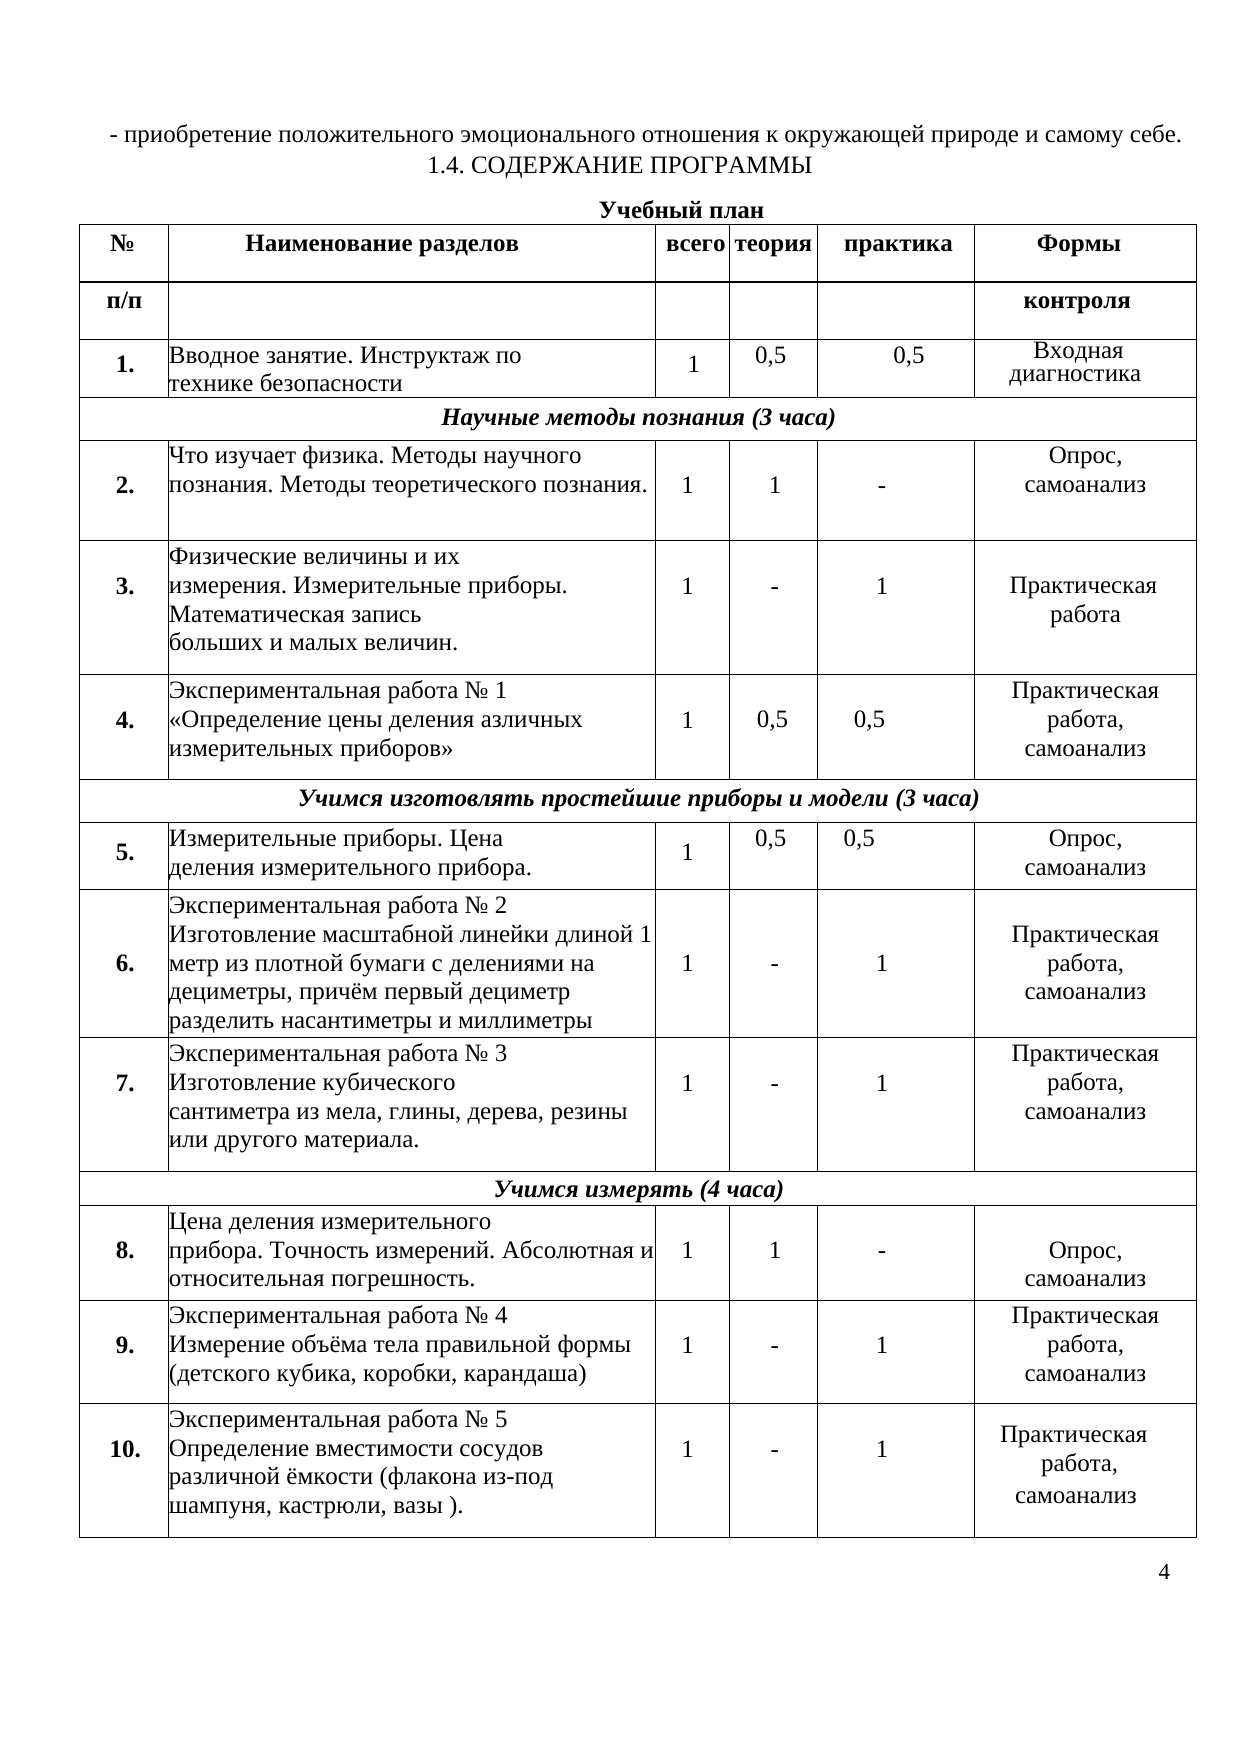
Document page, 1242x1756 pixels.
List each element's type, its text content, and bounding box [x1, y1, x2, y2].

table_cell Экспериментальная работа № 5 Определение вместимости сосудов различной ёмкости (флакона из-под шампуня, кастрюли, вазы ). [169, 1404, 655, 1537]
table_header практика [818, 225, 974, 281]
table_cell 1 [818, 541, 974, 674]
table_header Наименование разделов [169, 225, 655, 281]
subtitle 1.4. СОДЕРЖАНИЕ ПРОГРАММЫ [427, 150, 1210, 178]
table_cell 1 [656, 1038, 729, 1171]
table_cell 10. [80, 1404, 168, 1537]
table_cell Опрос, самоанализ [975, 441, 1196, 540]
table_header всего [656, 225, 729, 281]
table_cell - [730, 1038, 817, 1171]
table_cell 9. [80, 1301, 168, 1403]
table_cell [730, 283, 817, 339]
table_cell 0,5 [818, 675, 974, 779]
table_cell 1 [730, 1206, 817, 1299]
table_header Формы [975, 225, 1196, 281]
table_cell [656, 283, 729, 339]
table_cell 6. [80, 890, 168, 1037]
table_cell 1 [656, 541, 729, 674]
table_cell 1 [656, 340, 729, 397]
table_cell Экспериментальная работа № 2 Изготовление масштабной линейки длиной 1 метр из плотной бумаги с делениями на дециметры, причём первый дециметр разделить насантиметры и миллиметры [169, 890, 655, 1037]
table_cell - [730, 541, 817, 674]
table_cell 8. [80, 1206, 168, 1299]
table_cell 1 [656, 890, 729, 1037]
table_cell 1 [818, 890, 974, 1037]
table_cell 3. [80, 541, 168, 674]
table_cell Научные методы познания (3 часа) [80, 398, 1196, 439]
table_cell Практическая работа [975, 541, 1196, 674]
table_cell 1 [656, 1206, 729, 1299]
table_cell [818, 283, 974, 339]
table_cell Учимся изготовлять простейшие приборы и модели (3 часа) [80, 780, 1196, 822]
table_cell Экспериментальная работа № 3 Изготовление кубического сантиметра из мела, глины, дерева, резины или другого материала. [169, 1038, 655, 1171]
table_cell Физические величины и их измерения. Измерительные приборы. Математическая запись больших и малых величин. [169, 541, 655, 674]
table_cell Цена деления измерительного прибора. Точность измерений. Абсолютная и относительная погрешность. [169, 1206, 655, 1299]
table_cell Экспериментальная работа № 1 «Определение цены деления азличных измерительных приборов» [169, 675, 655, 779]
table_header теория [730, 225, 817, 281]
table_cell - [730, 1301, 817, 1403]
table_cell 1. [80, 340, 168, 397]
table_cell 1 [656, 823, 729, 889]
table_cell контроля [975, 283, 1196, 339]
table_cell 0,5 [818, 340, 974, 397]
table_header № [80, 225, 168, 281]
table_cell Практическая работа, самоанализ [975, 1404, 1196, 1537]
table_cell - [730, 890, 817, 1037]
table_cell 7. [80, 1038, 168, 1171]
table_cell - [818, 441, 974, 540]
table_cell 0,5 [730, 823, 817, 889]
table_cell 1 [730, 441, 817, 540]
table_cell Практическая работа, самоанализ [975, 1038, 1196, 1171]
table_cell Входная диагностика [975, 340, 1196, 397]
table_cell 1 [818, 1404, 974, 1537]
table_cell [169, 283, 655, 339]
table_cell - [818, 1206, 974, 1299]
table_cell - [730, 1404, 817, 1537]
table_cell 1 [818, 1301, 974, 1403]
table_cell Учимся измерять (4 часа) [80, 1172, 1196, 1205]
text Учебный план [159, 195, 1204, 224]
table_cell Что изучает физика. Методы научного познания. Методы теоретического познания. [169, 441, 655, 540]
table_cell 4. [80, 675, 168, 779]
table_cell Вводное занятие. Инструктаж по технике безопасности [169, 340, 655, 397]
table_cell 2. [80, 441, 168, 540]
table_cell 1 [656, 1301, 729, 1403]
table_cell Опрос, самоанализ [975, 823, 1196, 889]
table_cell 0,5 [730, 340, 817, 397]
table_cell 0,5 [818, 823, 974, 889]
table_cell 1 [656, 675, 729, 779]
text - приобретение положительного эмоционального отношения к окружающей природе и самому себе. [109, 119, 1210, 147]
table_cell 5. [80, 823, 168, 889]
table_cell Практическая работа, самоанализ [975, 890, 1196, 1037]
table_cell п/п [80, 283, 168, 339]
table_cell Практическая работа, самоанализ [975, 1301, 1196, 1403]
table_cell 1 [818, 1038, 974, 1171]
table_cell 1 [656, 1404, 729, 1537]
table_cell Опрос, самоанализ [975, 1206, 1196, 1299]
table_cell Измерительные приборы. Цена деления измерительного прибора. [169, 823, 655, 889]
table_cell 0,5 [730, 675, 817, 779]
table_cell Экспериментальная работа № 4 Измерение объёма тела правильной формы (детского кубика, коробки, карандаша) [169, 1301, 655, 1403]
table_cell Практическая работа, самоанализ [975, 675, 1196, 779]
table_cell 1 [656, 441, 729, 540]
